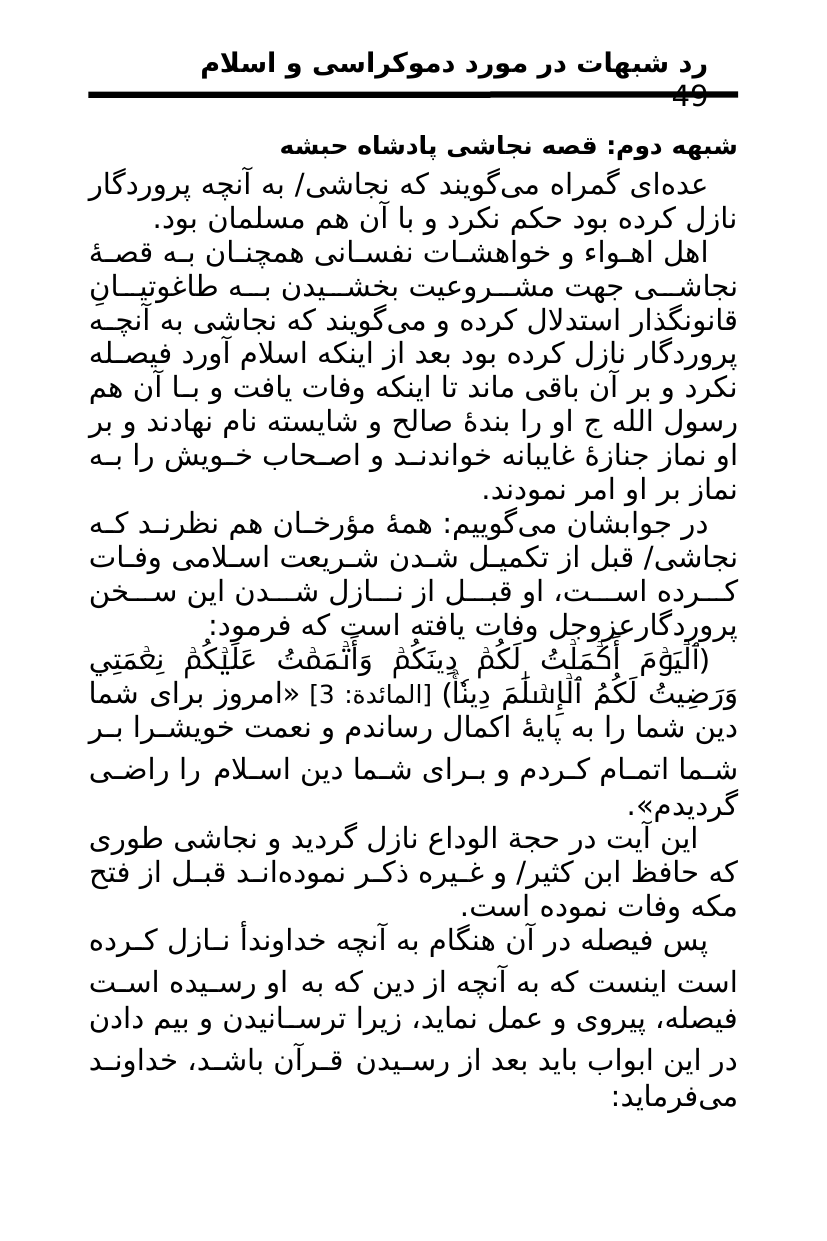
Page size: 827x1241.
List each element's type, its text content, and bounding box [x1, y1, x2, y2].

text این آیت در حجة الوداع نازل گردید و نجاشی طوری که حافظ ابن کثیر/ و غیره ذکر نموده‌اند قبل از فتح مکه وفات نموده است. [89, 822, 738, 924]
text ﴿ٱلۡيَوۡمَ أَكۡمَلۡتُ لَكُمۡ دِينَكُمۡ وَأَتۡمَمۡتُ عَلَيۡكُمۡ نِعۡمَتِي وَرَضِيتُ لَكُمُ ٱلۡإِسۡلَٰمَ دِينٗاۚ﴾ [المائدة: 3] «امروز برای شما دین شما را به پایۀ اکمال رساندم و نعمت خویشرا بر شما اتمام کردم و برای شما دین اسلام را راضی گردیدم». [89, 642, 738, 822]
text پس فیصله در آن هنگام به آنچه خداوندأ نازل کرده است اینست که به آنچه از دین که به او رسیده است فیصله، پیروی و عمل نماید، زیرا ترسانیدن و بیم دادن در این ابواب باید بعد از رسیدن قرآن باشد، خداوند می‌فرماید: [89, 924, 738, 1113]
text اهل اهواء و خواهشات نفسانی همچنان به قصۀ نجاشی جهت مشروعیت بخشیدن به طاغوتیانِ قانونگذار استدلال کرده و می‌گویند که نجاشی به آنچه پروردگار نازل کرده بود بعد از اینکه اسلام آورد فیصله نکرد و بر آن باقی ماند تا اینکه وفات یافت و با آن هم رسول الله ج او را بندۀ صالح و شایسته نام نهادند و بر او نماز جنازۀ غایبانه خواندند و اصحاب خویش را به نماز بر او امر نمودند. [89, 235, 738, 507]
text شبهه دوم: قصه نجاشی پادشاه حبشه [89, 132, 738, 161]
text در جوابشان می‌گوییم: همۀ مؤرخان هم نظرند که نجاشی/ قبل از تکمیل شدن شریعت اسلامی وفات کرده است، او قبل از نازل شدن این سخن پروردگارعزوجل وفات یافته است که فرمود: [89, 507, 738, 642]
text عده‌ای گمراه می‌گویند که نجاشی/ به آنچه پروردگار نازل کرده بود حکم نکرد و با آن هم مسلمان بود. [89, 167, 738, 235]
